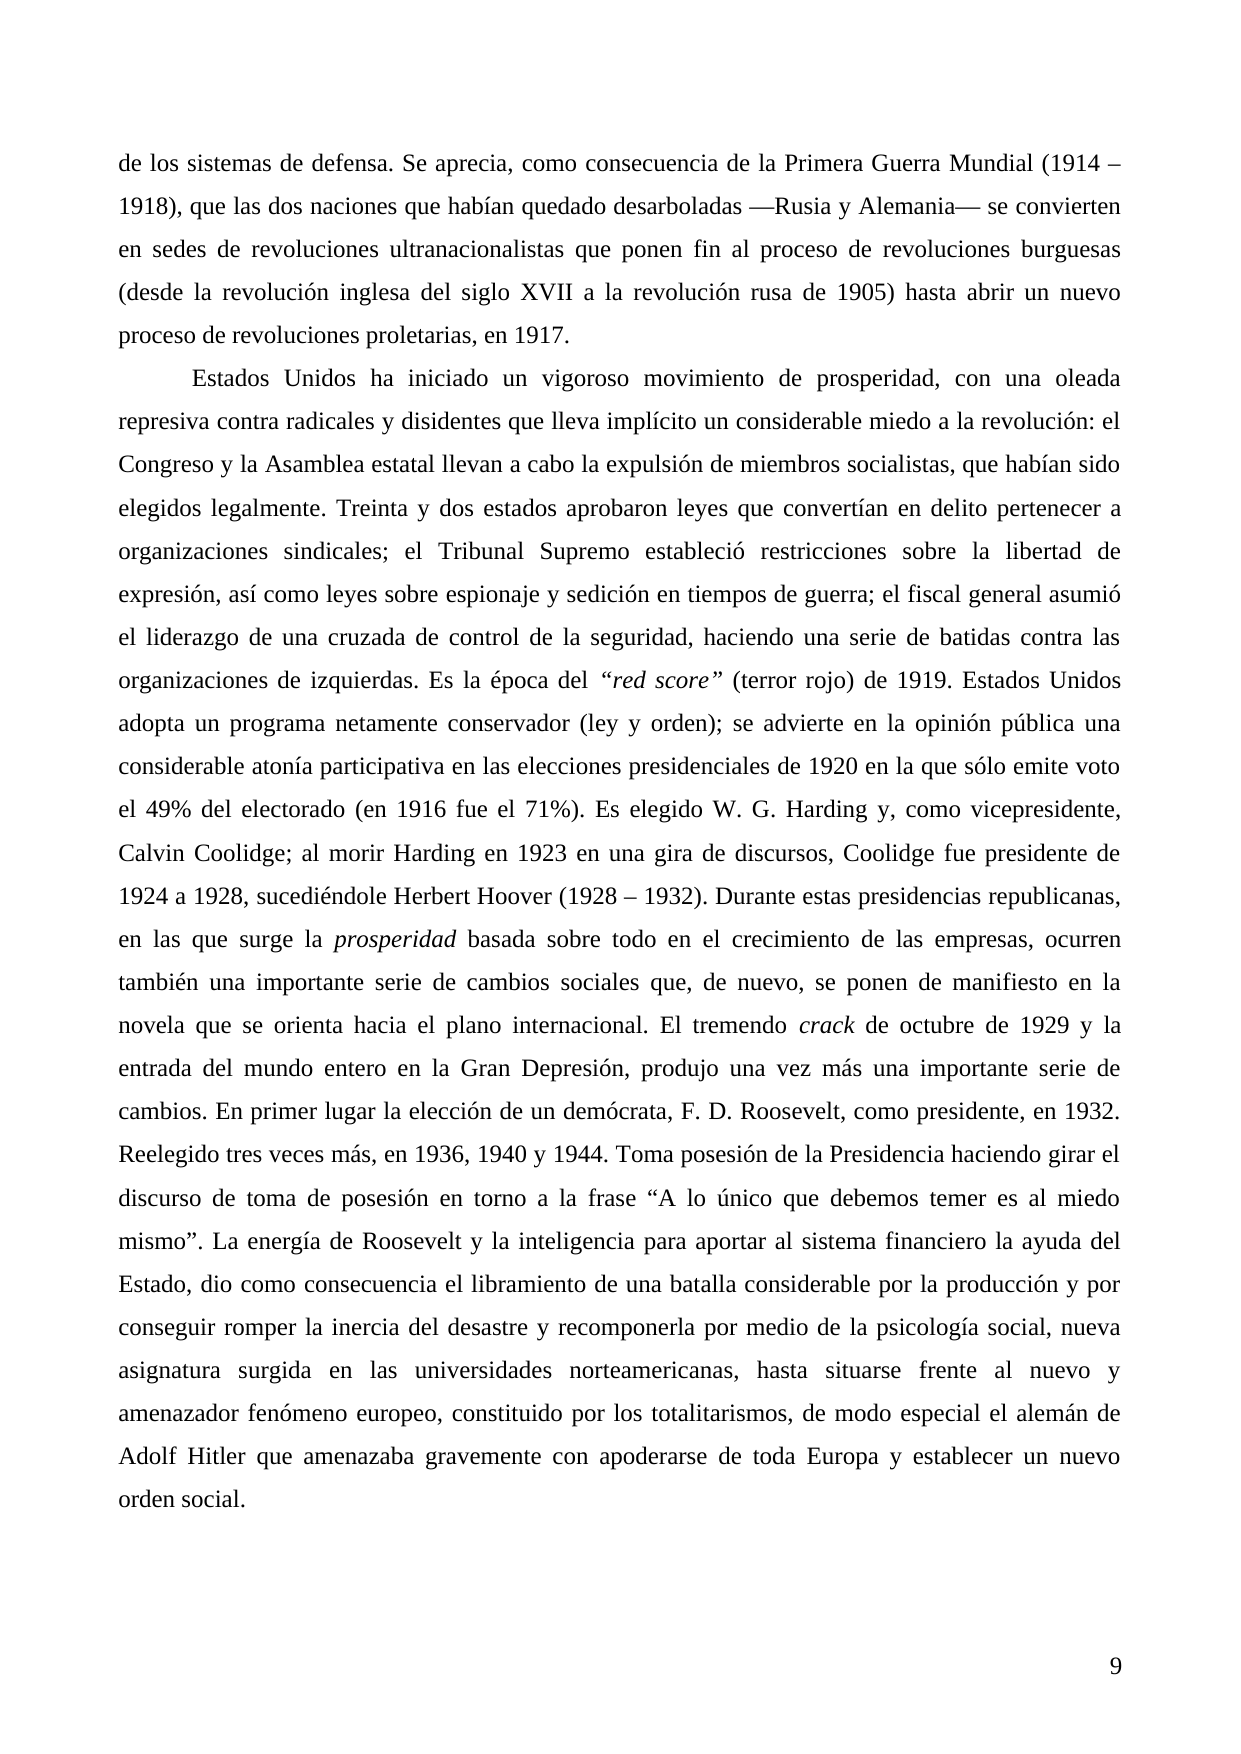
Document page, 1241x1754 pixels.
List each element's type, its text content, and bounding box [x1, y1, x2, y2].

text Estados Unidos ha iniciado un vigoroso movimiento de prosperidad, con una oleada represiva contra radicales y disidentes que lleva implícito un considerable miedo a la revolución: el Congreso y la Asamblea estatal llevan a cabo la expulsión de miembros socialistas, que habían sido elegidos legalmente. Treinta y dos estados aprobaron leyes que convertían en delito pertenecer a organizaciones sindicales; el Tribunal Supremo estableció restricciones sobre la libertad de expresión, así como leyes sobre espionaje y sedición en tiempos de guerra; el fiscal general asumió el liderazgo de una cruzada de control de la seguridad, haciendo una serie de batidas contra las organizaciones de izquierdas. Es la época del “red score” (terror rojo) de 1919. Estados Unidos adopta un programa netamente conservador (ley y orden); se advierte en la opinión pública una considerable atonía participativa en las elecciones presidenciales de 1920 en la que sólo emite voto el 49% del electorado (en 1916 fue el 71%). Es elegido W. G. Harding y, como vicepresidente, Calvin Coolidge; al morir Harding en 1923 en una gira de discursos, Coolidge fue presidente de 1924 a 1928, sucediéndole Herbert Hoover (1928 – 1932). Durante estas presidencias republicanas, en las que surge la prosperidad basada sobre todo en el crecimiento de las empresas, ocurren también una importante serie de cambios sociales que, de nuevo, se ponen de manifiesto en la novela que se orienta hacia el plano internacional. El tremendo crack de octubre de 1929 y la entrada del mundo entero en la Gran Depresión, produjo una vez más una importante serie de cambios. En primer lugar la elección de un demócrata, F. D. Roosevelt, como presidente, en 1932. Reelegido tres veces más, en 1936, 1940 y 1944. Toma posesión de la Presidencia haciendo girar el discurso de toma de posesión en torno a la frase “A lo único que debemos temer es al miedo mismo”. La energía de Roosevelt y la inteligencia para aportar al sistema financiero la ayuda del Estado, dio como consecuencia el libramiento de una batalla considerable por la producción y por conseguir romper la inercia del desastre y recomponerla por medio de la psicología social, nueva asignatura surgida en las universidades norteamericanas, hasta situarse frente al nuevo y amenazador fenómeno europeo, constituido por los totalitarismos, de modo especial el alemán de Adolf Hitler que amenazaba gravemente con apoderarse de toda Europa y establecer un nuevo orden social. [118, 363, 1122, 1513]
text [118, 148, 1122, 349]
